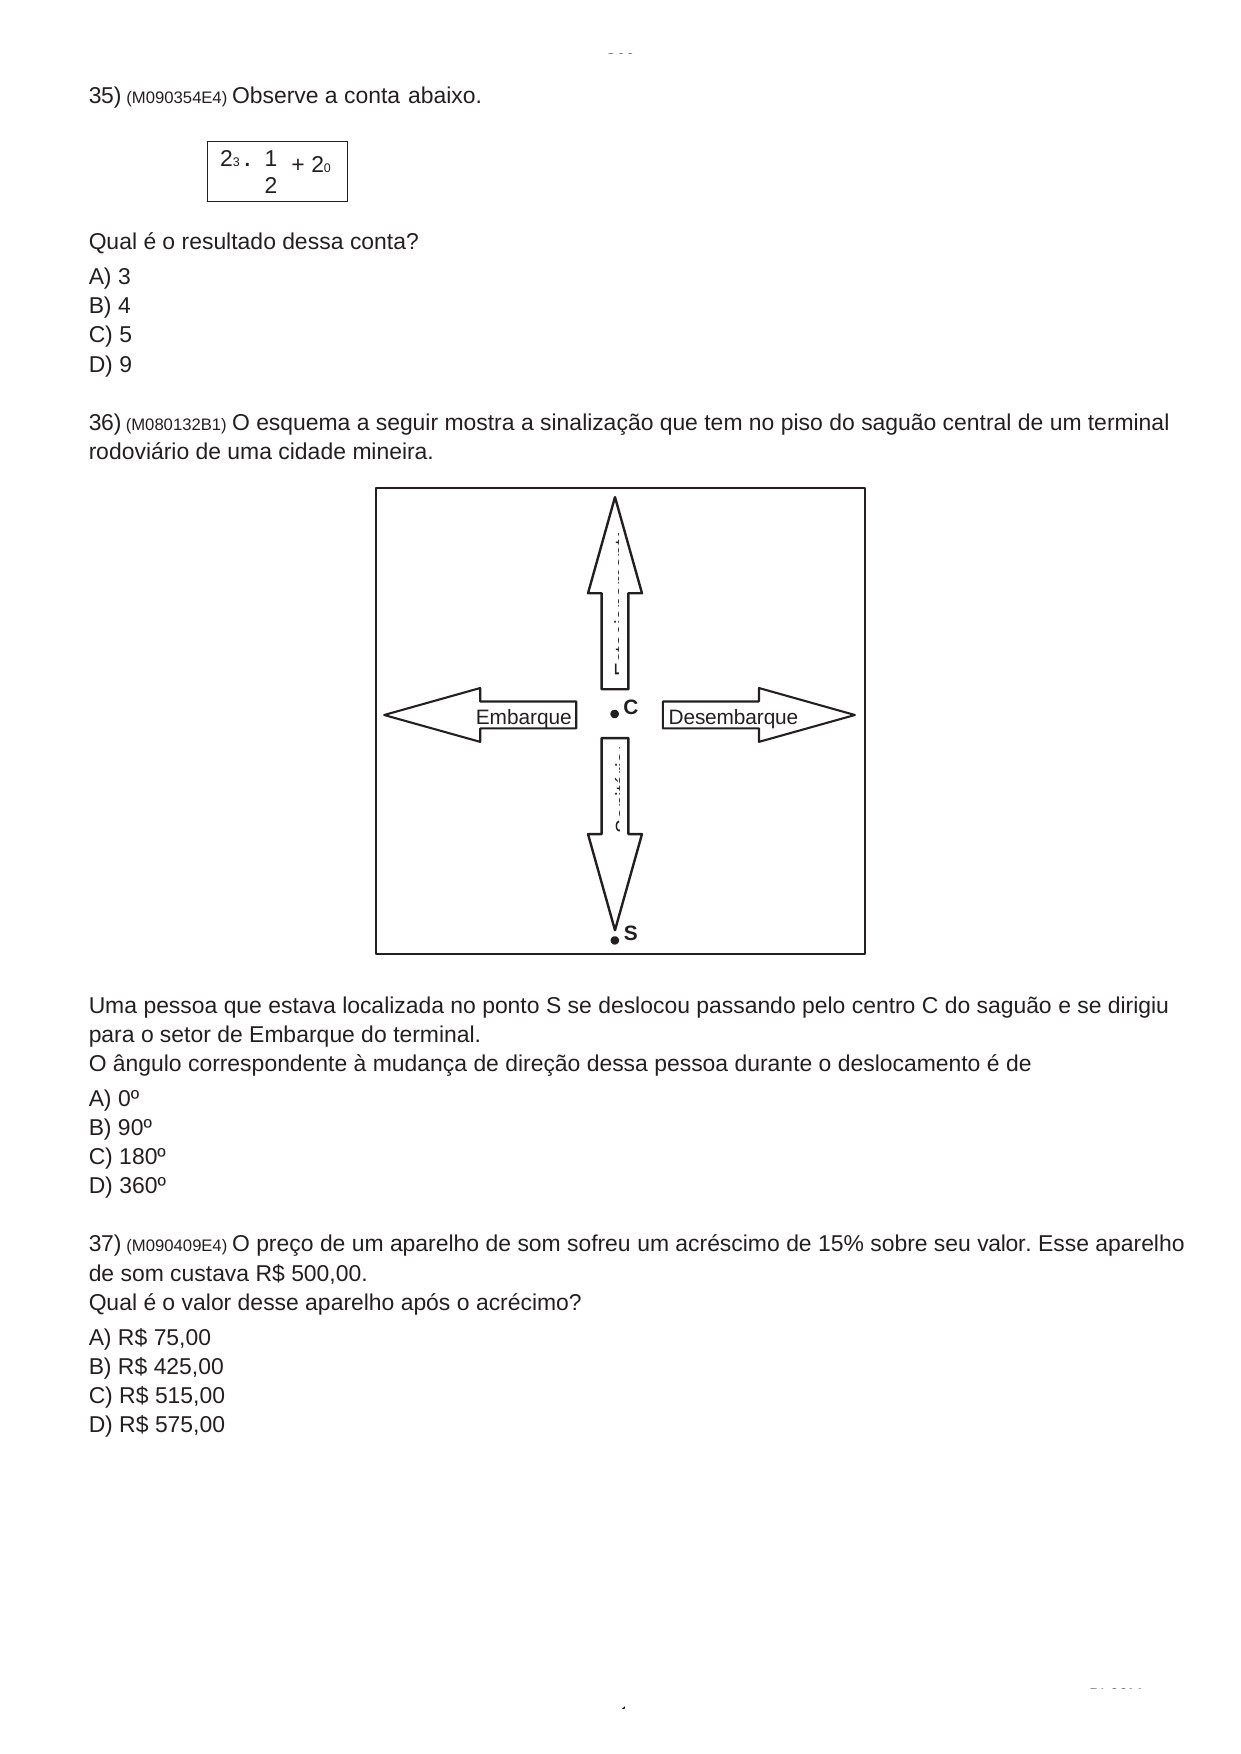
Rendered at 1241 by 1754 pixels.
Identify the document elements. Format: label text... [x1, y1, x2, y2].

text D) R$ 575,00 [88, 1411, 1192, 1437]
list (M090354E4) Observe a conta abaixo. [88, 82, 1228, 108]
list 3 [88, 263, 1228, 289]
text Qual é o valor desse aparelho após o acrécimo? [88, 1289, 1192, 1315]
text O ângulo correspondente à mudança de direção dessa pessoa durante o deslocamento é de [88, 1050, 1192, 1077]
list 9 [88, 351, 1228, 377]
list (M090409E4) O preço de um aparelho de som sofreu um acréscimo de 15% sobre seu valor. Esse aparelho [88, 1230, 1228, 1257]
list 5 [88, 321, 1228, 348]
text Qual é o resultado dessa conta? [88, 228, 1192, 254]
list 0º B) 90º C) 180º D) 360º [88, 1085, 166, 1198]
text B) R$ 425,00 [88, 1353, 1192, 1379]
text A) R$ 75,00 [88, 1324, 1192, 1350]
text C) R$ 515,00 [88, 1382, 1192, 1408]
text Uma pessoa que estava localizada no ponto S se deslocou passando pelo centro C do saguão e se dirigiu para o setor de Embarque do terminal. [88, 992, 1192, 1048]
list 4 [88, 292, 1228, 319]
text rodoviário de uma cidade mineira. [88, 438, 1192, 464]
text de som custava R$ 500,00. [88, 1259, 1192, 1286]
list (M080132B1) O esquema a seguir mostra a sinalização que tem no piso do saguão central de um terminal [88, 409, 1228, 435]
